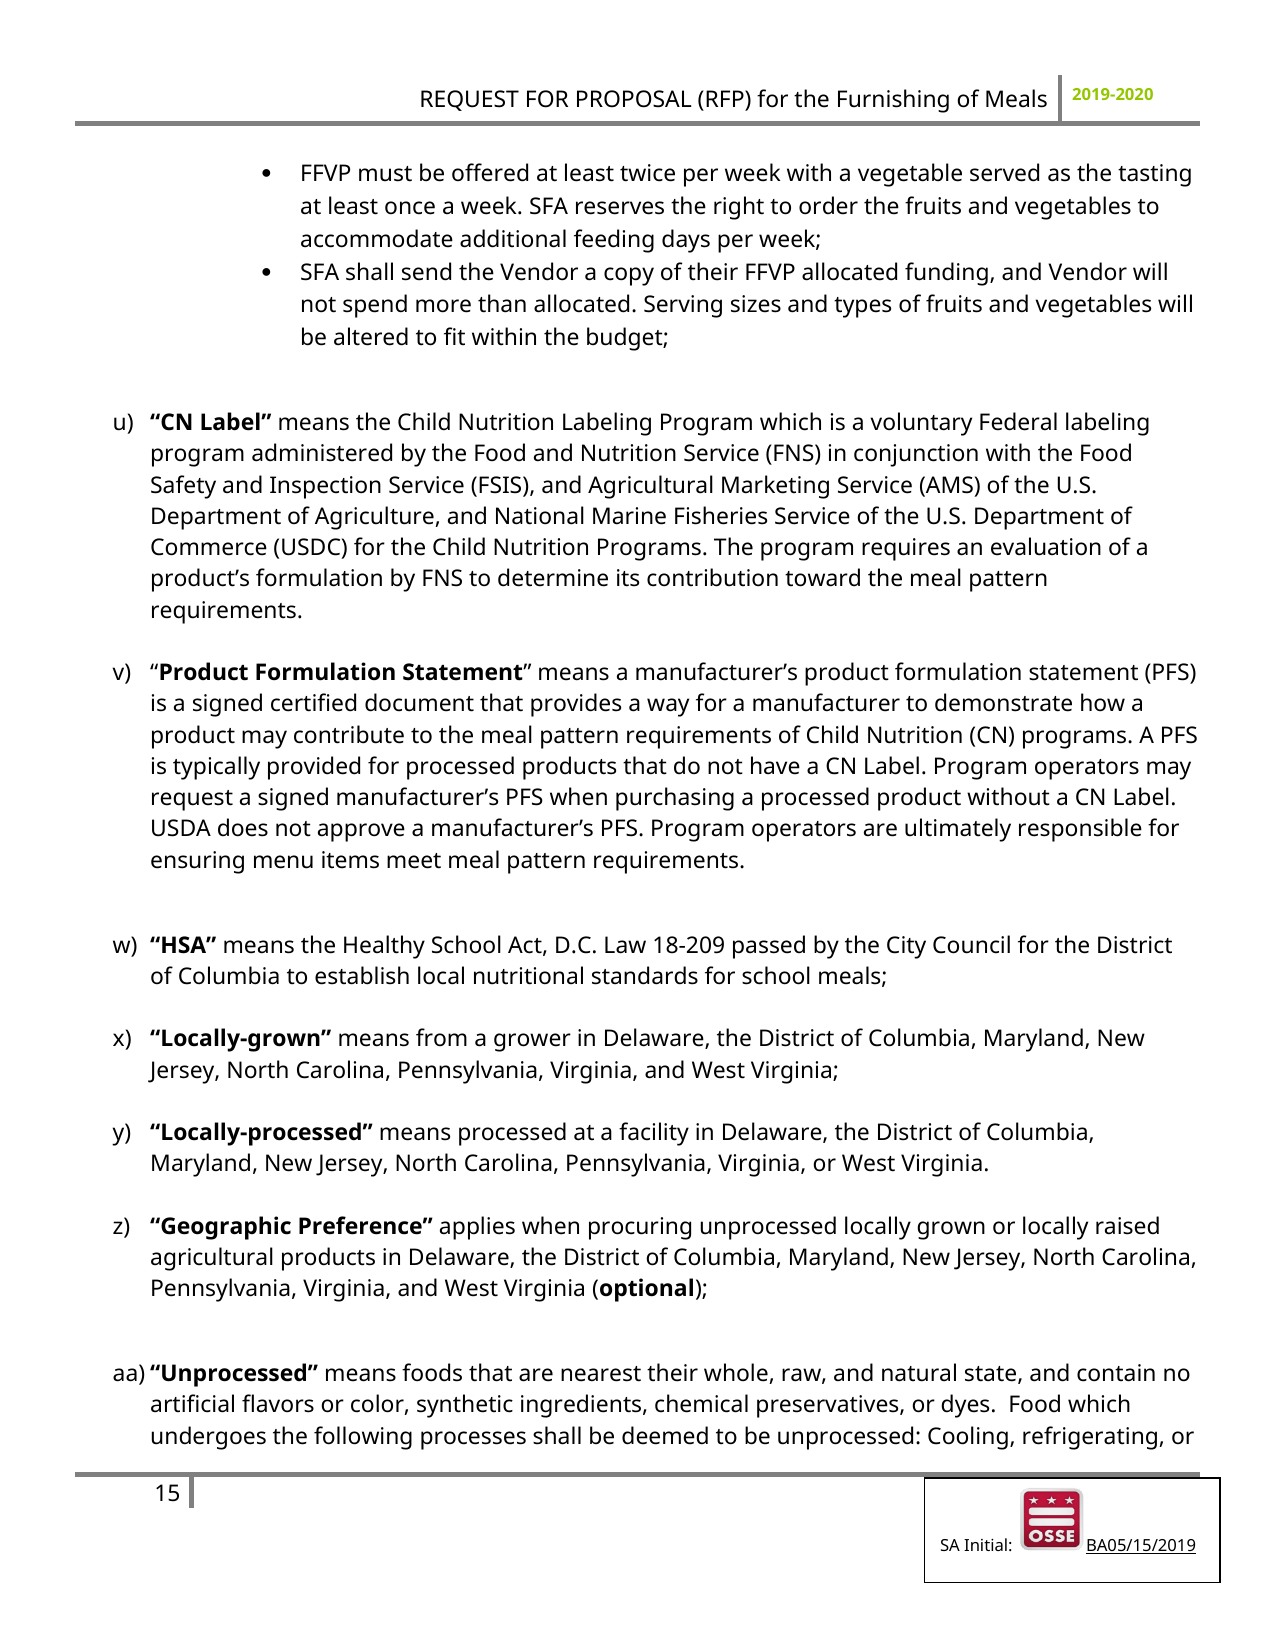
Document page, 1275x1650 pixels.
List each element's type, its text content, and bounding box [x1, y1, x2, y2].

picture [1018, 1485, 1086, 1552]
list “Locally-grown” means from a grower in Delaware, the District of Columbia, Maryland, New Jersey, North Carolina, Pennsylvania, Virginia, and West Virginia; [112, 1022, 1200, 1085]
list “CN Label” means the Child Nutrition Labeling Program which is a voluntary Federal labeling program administered by the Food and Nutrition Service (FNS) in conjunction with the Food Safety and Inspection Service (FSIS), and Agricultural Marketing Service (AMS) of the U.S. Department of Agriculture, and National Marine Fisheries Service of the U.S. Department of Commerce (USDC) for the Child Nutrition Programs. The program requires an evaluation of a product’s formulation by FNS to determine its contribution toward the meal pattern requirements. [112, 406, 1200, 625]
list “HSA” means the Healthy School Act, D.C. Law 18-209 passed by the City Council for the District of Columbia to establish local nutritional standards for school meals; [112, 928, 1200, 991]
list “Locally-processed” means processed at a facility in Delaware, the District of Columbia, Maryland, New Jersey, North Carolina, Pennsylvania, Virginia, or West Virginia. [112, 1116, 1200, 1178]
list FFVP must be offered at least twice per week with a vegetable served as the tasting at least once a week. SFA reserves the right to order the fruits and vegetables to accommodate additional feeding days per week; [262, 157, 1200, 254]
list “Geographic Preference” applies when procuring unprocessed locally grown or locally raised agricultural products in Delaware, the District of Columbia, Maryland, New Jersey, North Carolina, Pennsylvania, Virginia, and West Virginia (optional); [112, 1210, 1200, 1303]
list “Product Formulation Statement” means a manufacturer’s product formulation statement (PFS) is a signed certified document that provides a way for a manufacturer to demonstrate how a product may contribute to the meal pattern requirements of Child Nutrition (CN) programs. A PFS is typically provided for processed products that do not have a CN Label. Program operators may request a signed manufacturer’s PFS when purchasing a processed product without a CN Label. USDA does not approve a manufacturer’s PFS. Program operators are ultimately responsible for ensuring menu items meet meal pattern requirements. [112, 656, 1200, 875]
list SFA shall send the Vendor a copy of their FFVP allocated funding, and Vendor will not spend more than allocated. Serving sizes and types of fruits and vegetables will be altered to fit within the budget; [262, 256, 1200, 352]
